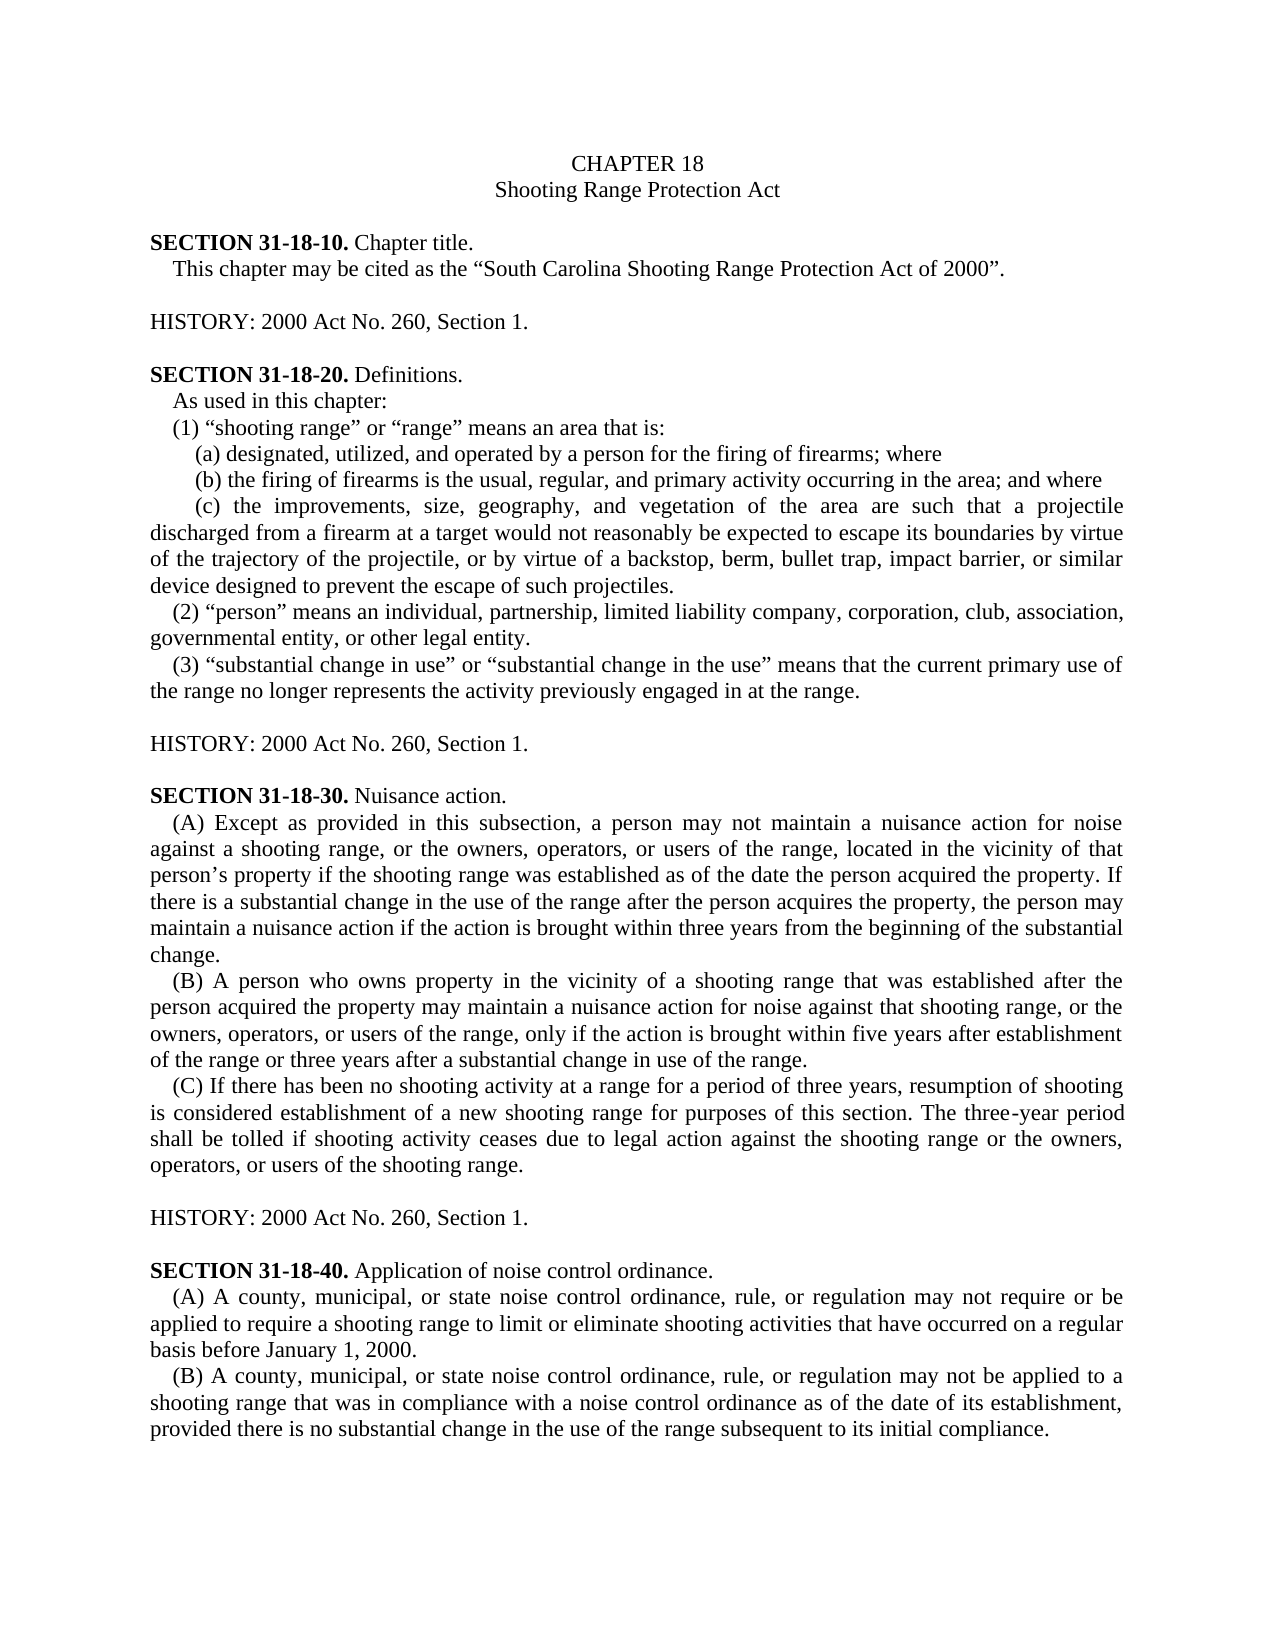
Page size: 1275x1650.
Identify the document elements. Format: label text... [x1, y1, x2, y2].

text SECTION 31-18-30. Nuisance action. [150, 782, 1125, 809]
text SECTION 31-18-20. Definitions. [150, 361, 1125, 387]
text (a) designated, utilized, and operated by a person for the firing of firearms; where [150, 440, 1125, 466]
text (c) the improvements, size, geography, and vegetation of the area are such that a projectile discharged from a firearm at a target would not reasonably be expected to escape its boundaries by virtue of the trajectory of the projectile, or by virtue of a backstop, berm, bullet trap, impact barrier, or similar device designed to prevent the escape of such projectiles. [150, 493, 1125, 598]
text (b) the firing of firearms is the usual, regular, and primary activity occurring in the area; and where [150, 466, 1125, 493]
text Shooting Range Protection Act [150, 176, 1125, 203]
text SECTION 31-18-10. Chapter title. [150, 229, 1125, 255]
text (B) A person who owns property in the vicinity of a shooting range that was established after the person acquired the property may maintain a nuisance action for noise against that shooting range, or the owners, operators, or users of the range, only if the action is brought within five years after establishment of the range or three years after a substantial change in use of the range. [150, 967, 1125, 1072]
text (3) “substantial change in use” or “substantial change in the use” means that the current primary use of the range no longer represents the activity previously engaged in at the range. [150, 651, 1125, 703]
text (C) If there has been no shooting activity at a range for a period of three years, resumption of shooting is considered establishment of a new shooting range for purposes of this section. The three-year period shall be tolled if shooting activity ceases due to legal action against the shooting range or the owners, operators, or users of the shooting range. [150, 1072, 1125, 1178]
text HISTORY: 2000 Act No. 260, Section 1. [150, 730, 1125, 756]
text CHAPTER 18 [150, 150, 1125, 176]
text (B) A county, municipal, or state noise control ordinance, rule, or regulation may not be applied to a shooting range that was in compliance with a noise control ordinance as of the date of its establishment, provided there is no substantial change in the use of the range subsequent to its initial compliance. [150, 1362, 1125, 1441]
text (A) A county, municipal, or state noise control ordinance, rule, or regulation may not require or be applied to require a shooting range to limit or eliminate shooting activities that have occurred on a regular basis before January 1, 2000. [150, 1283, 1125, 1362]
text (1) “shooting range” or “range” means an area that is: [150, 413, 1125, 440]
text This chapter may be cited as the “South Carolina Shooting Range Protection Act of 2000”. [150, 255, 1125, 282]
text As used in this chapter: [150, 387, 1125, 413]
text HISTORY: 2000 Act No. 260, Section 1. [150, 308, 1125, 334]
text HISTORY: 2000 Act No. 260, Section 1. [150, 1204, 1125, 1231]
text SECTION 31-18-40. Application of noise control ordinance. [150, 1257, 1125, 1283]
text (2) “person” means an individual, partnership, limited liability company, corporation, club, association, governmental entity, or other legal entity. [150, 598, 1125, 651]
text (A) Except as provided in this subsection, a person may not maintain a nuisance action for noise against a shooting range, or the owners, operators, or users of the range, located in the vicinity of that person’s property if the shooting range was established as of the date the person acquired the property. If there is a substantial change in the use of the range after the person acquires the property, the person may maintain a nuisance action if the action is brought within three years from the beginning of the substantial change. [150, 809, 1125, 967]
